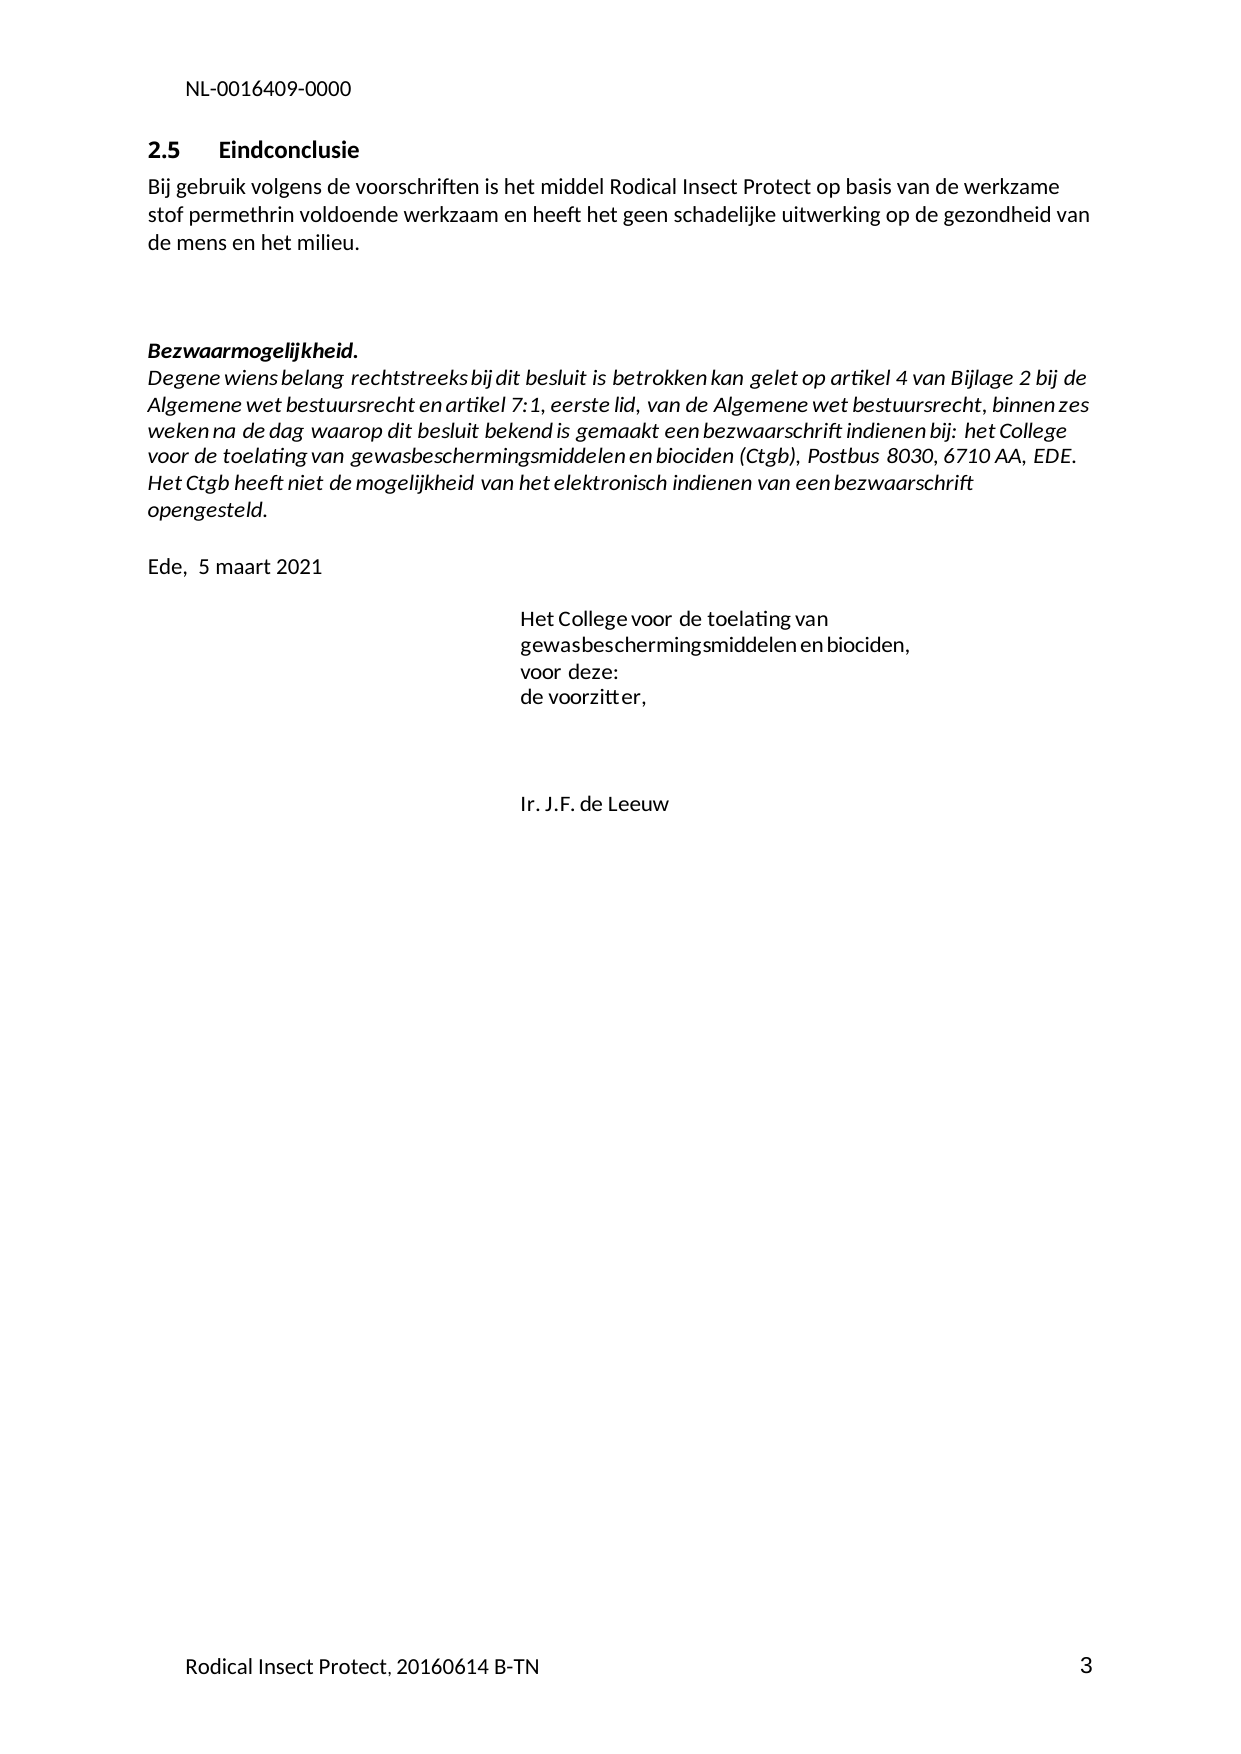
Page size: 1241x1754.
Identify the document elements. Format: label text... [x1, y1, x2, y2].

text Bij gebruik volgens de voorschriften is het middel Rodical Insect Protect op basis van de werkzame stof permethrin voldoende werkzaam en heeft het geen schadelijke uitwerking op de gezondheid van de mens en het milieu. [148, 172, 1093, 256]
text Ede, 5 maart 2021 [148, 552, 1093, 581]
subtitle Eindconclusie [148, 134, 1093, 166]
